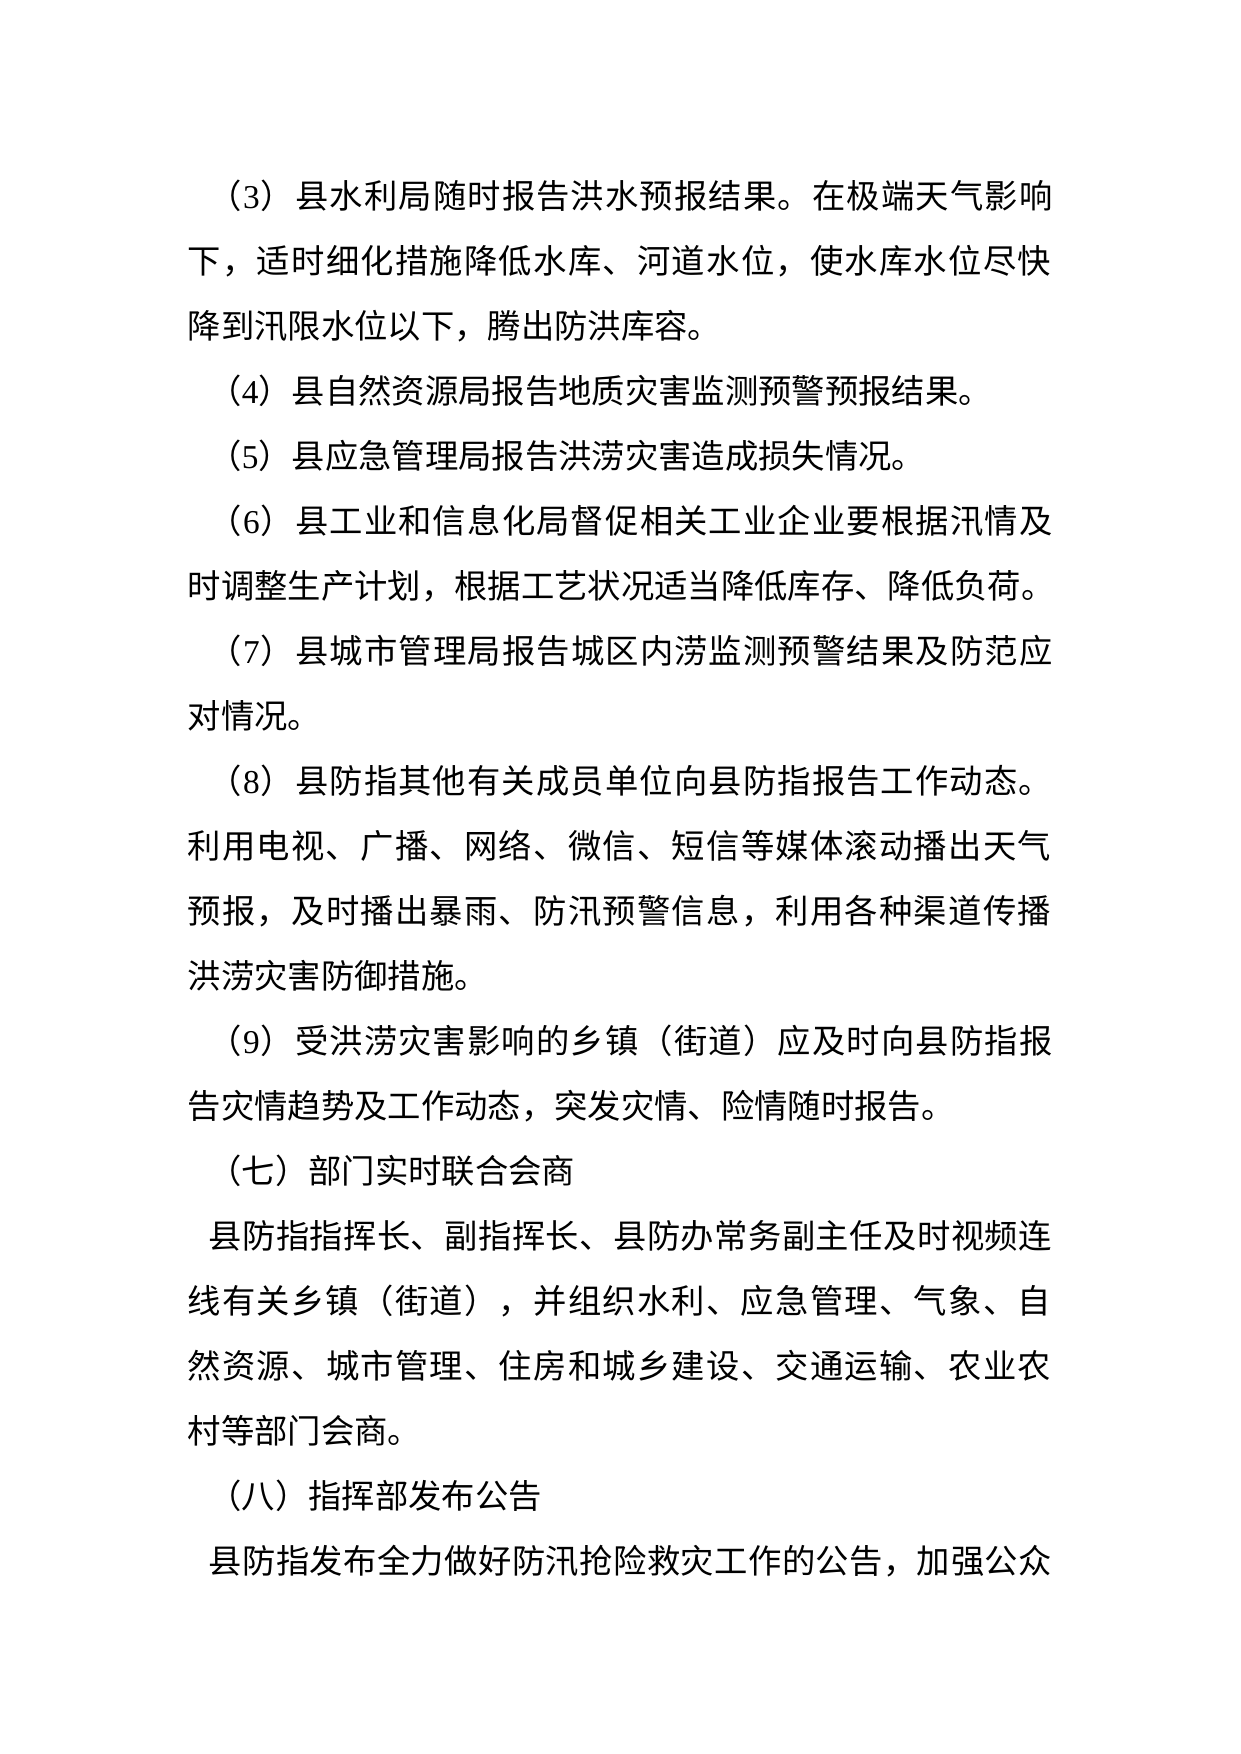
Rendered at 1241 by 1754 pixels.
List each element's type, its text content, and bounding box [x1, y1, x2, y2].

text （8）县防指其他有关成员单位向县防指报告工作动态。利用电视、广播、网络、微信、短信等媒体滚动播出天气预报，及时播出暴雨、防汛预警信息，利用各种渠道传播洪涝灾害防御措施。 [187, 747, 1053, 1007]
text （7）县城市管理局报告城区内涝监测预警结果及防范应对情况。 [187, 617, 1053, 747]
text （6）县工业和信息化局督促相关工业企业要根据汛情及时调整生产计划，根据工艺状况适当降低库存、降低负荷。 [187, 487, 1053, 617]
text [187, 1527, 1053, 1592]
text （9）受洪涝灾害影响的乡镇（街道）应及时向县防指报告灾情趋势及工作动态，突发灾情、险情随时报告。 [187, 1007, 1053, 1137]
text （5）县应急管理局报告洪涝灾害造成损失情况。 [187, 422, 1053, 487]
text 县防指指挥长、副指挥长、县防办常务副主任及时视频连线有关乡镇（街道），并组织水利、应急管理、气象、自然资源、城市管理、住房和城乡建设、交通运输、农业农村等部门会商。 [187, 1202, 1053, 1462]
text （七）部门实时联合会商 [187, 1137, 1053, 1202]
text （八）指挥部发布公告 [187, 1462, 1053, 1527]
text （4）县自然资源局报告地质灾害监测预警预报结果。 [187, 357, 1053, 422]
text （3）县水利局随时报告洪水预报结果。在极端天气影响下，适时细化措施降低水库、河道水位，使水库水位尽快降到汛限水位以下，腾出防洪库容。 [187, 162, 1053, 357]
